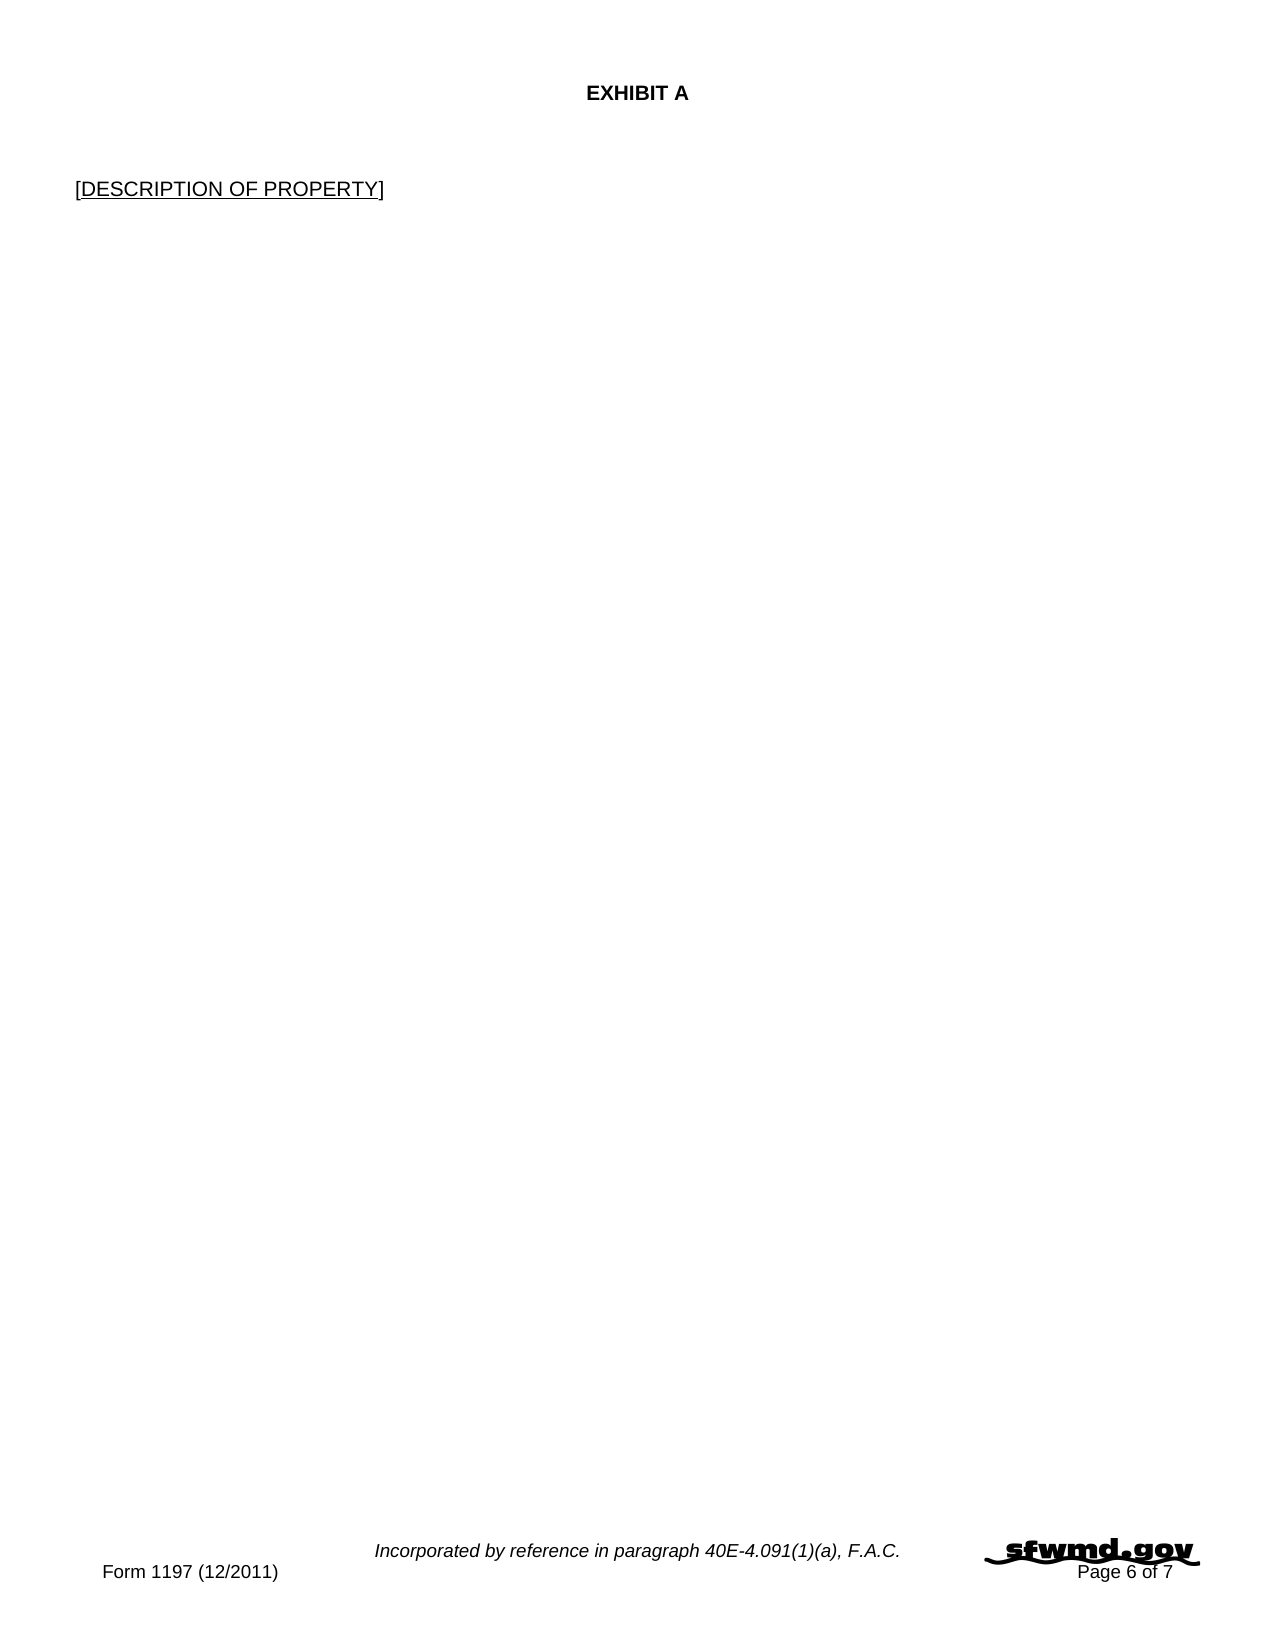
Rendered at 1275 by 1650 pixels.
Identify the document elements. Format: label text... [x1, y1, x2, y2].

text EXHIBIT A [75, 81, 1200, 105]
text [DESCRIPTION OF PROPERTY] [75, 177, 1200, 201]
